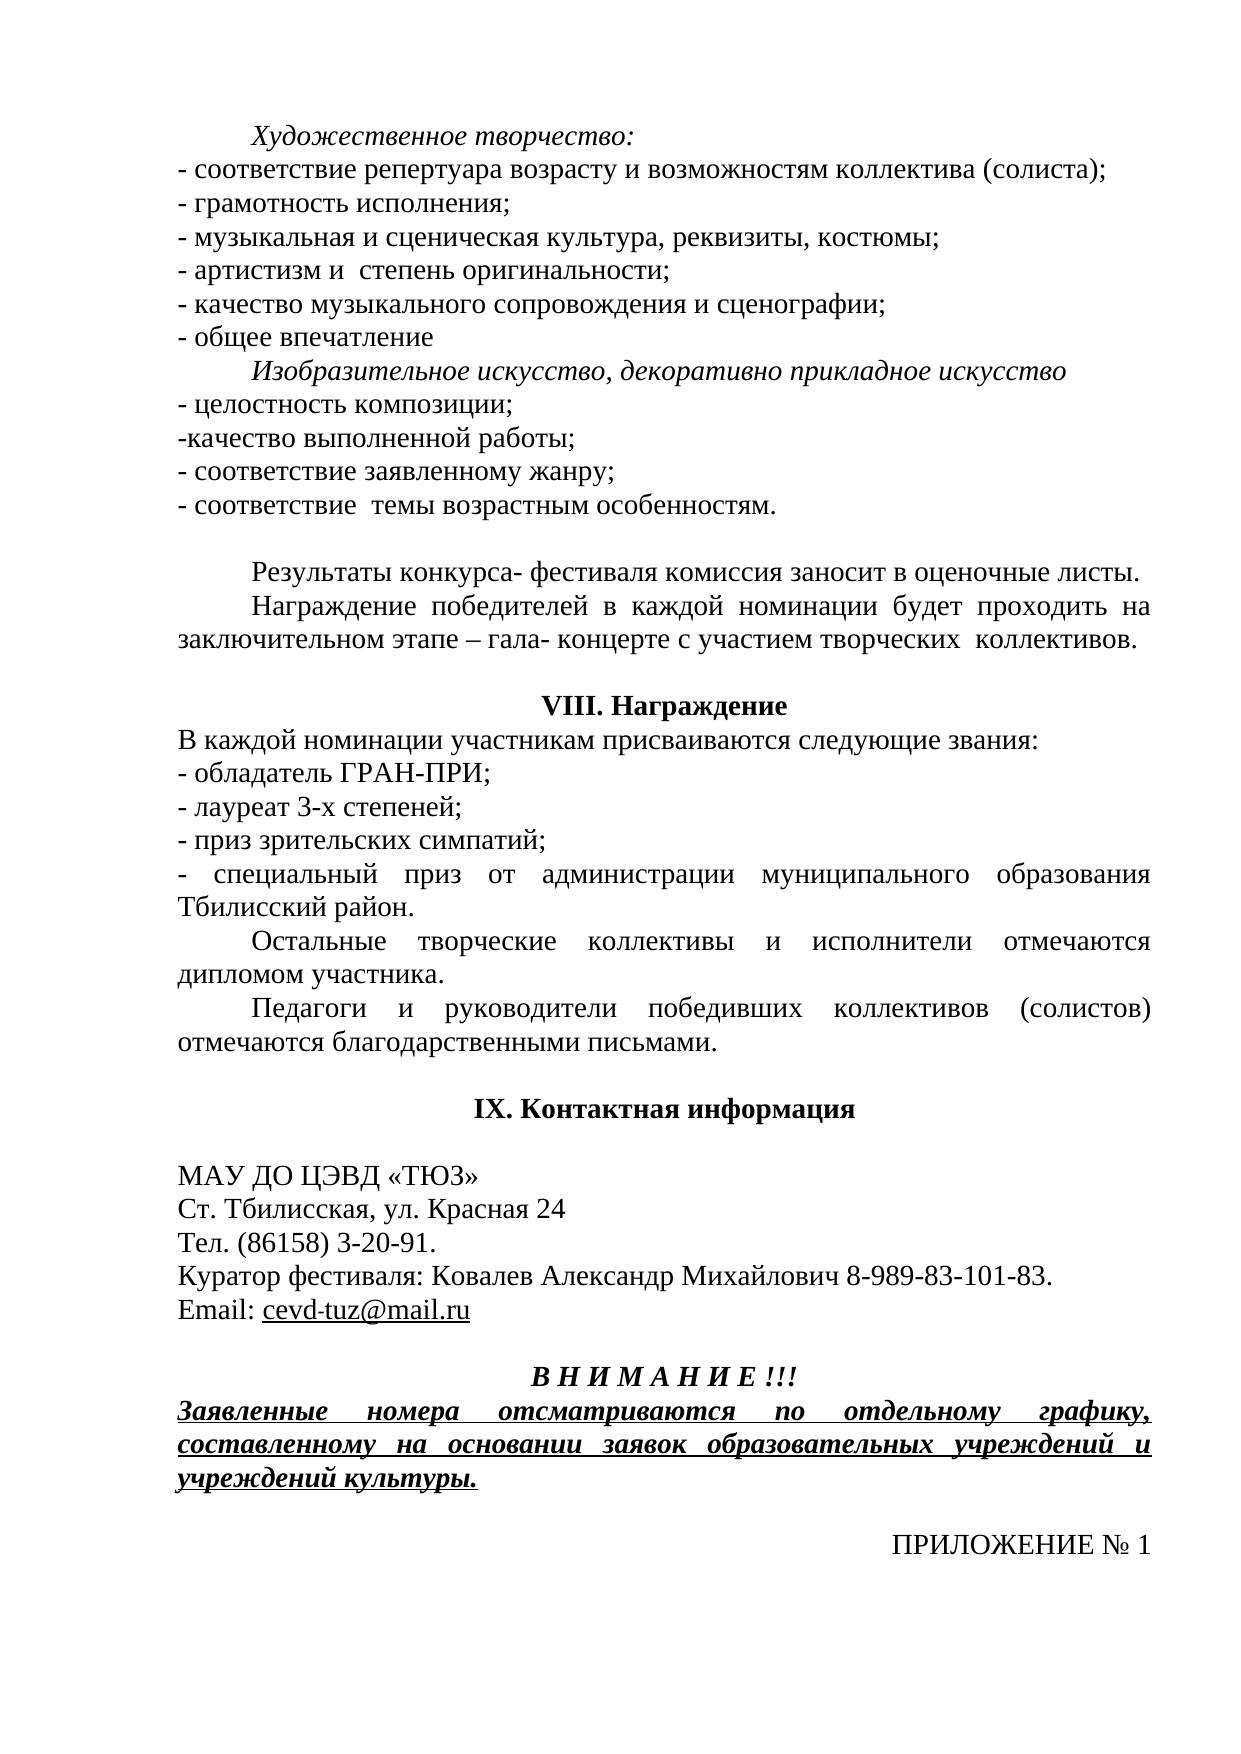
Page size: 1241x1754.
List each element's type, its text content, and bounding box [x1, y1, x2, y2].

text VIII. Награждение [177, 688, 1152, 722]
text - соответствие темы возрастным особенностям. [177, 487, 1152, 521]
text Художественное творчество: [177, 118, 1152, 152]
text В Н И М А Н И Е !!! [177, 1359, 1152, 1393]
text - обладатель ГРАН-ПРИ; [177, 755, 1152, 789]
text -качество выполненной работы; [177, 420, 1152, 453]
text Ст. Тбилисская, ул. Красная 24 [177, 1191, 1152, 1225]
text Изобразительное искусство, декоративно прикладное искусство [177, 353, 1152, 386]
text Остальные творческие коллективы и исполнители отмечаются дипломом участника. [177, 923, 1152, 990]
text - лауреат 3-х степеней; [177, 789, 1152, 822]
text Email: cevd-tuz@mail.ru [177, 1292, 1152, 1326]
text МАУ ДО ЦЭВД «ТЮЗ» [177, 1158, 1152, 1191]
text Награждение победителей в каждой номинации будет проходить на заключительном этапе – гала- концерте с участием творческих коллективов. [177, 588, 1152, 655]
text ПРИЛОЖЕНИЕ № 1 [177, 1527, 1152, 1560]
text Заявленные номера отсматриваются по отдельному графику, составленному на основании заявок образовательных учреждений и учреждений культуры. [177, 1393, 1152, 1422]
text - целостность композиции; [177, 386, 1152, 420]
text Заявленные номера отсматриваются по отдельному графику, составленному на основании заявок образовательных учреждений и учреждений культуры. [177, 1456, 1152, 1493]
text Результаты конкурса- фестиваля комиссия заносит в оценочные листы. [177, 554, 1152, 588]
text В каждой номинации участникам присваиваются следующие звания: [177, 722, 1152, 755]
text - общее впечатление [177, 319, 1152, 353]
text - соответствие репертуара возрасту и возможностям коллектива (солиста); [177, 152, 1152, 185]
text - грамотность исполнения; [177, 185, 1152, 219]
text - музыкальная и сценическая культура, реквизиты, костюмы; [177, 219, 1152, 252]
text - приз зрительских симпатий; [177, 822, 1152, 856]
text Куратор фестиваля: Ковалев Александр Михайлович 8-989-83-101-83. [177, 1258, 1152, 1292]
text - соответствие заявленному жанру; [177, 453, 1152, 487]
text - качество музыкального сопровождения и сценографии; [177, 286, 1152, 319]
text - специальный приз от администрации муниципального образования Тбилисский район. [177, 856, 1152, 923]
text Тел. (86158) 3-20-91. [177, 1225, 1152, 1258]
text IX. Контактная информация [177, 1091, 1152, 1124]
text Заявленные номера отсматриваются по отдельному графику, составленному на основании заявок образовательных учреждений и учреждений культуры. [177, 1423, 1152, 1455]
text - артистизм и степень оригинальности; [177, 252, 1152, 286]
text Педагоги и руководители победивших коллективов (солистов) отмечаются благодарственными письмами. [177, 990, 1152, 1057]
